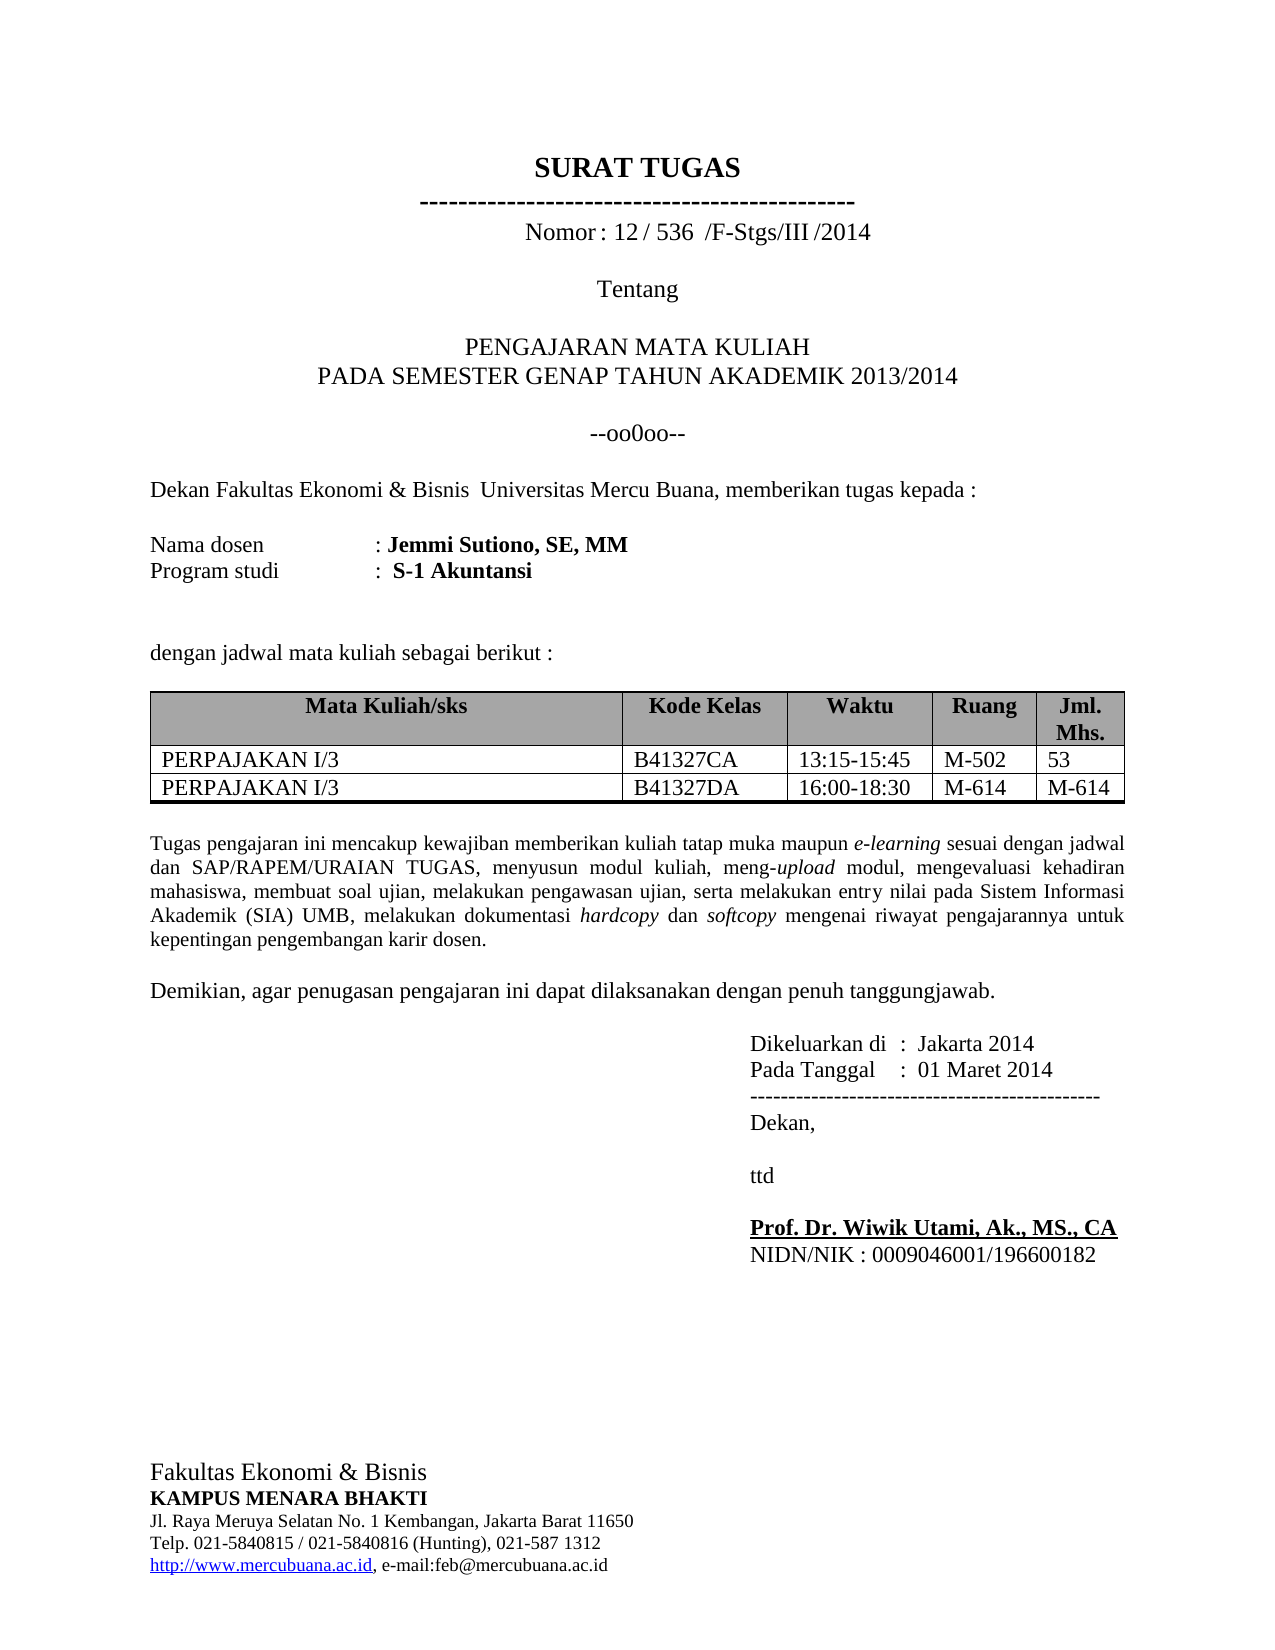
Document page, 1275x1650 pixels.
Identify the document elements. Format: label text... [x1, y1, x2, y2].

text NIDN/NIK : 0009046001/196600182 [750, 1241, 1125, 1267]
text --oo0oo-- [150, 418, 1125, 447]
text Pada Tanggal : 01 Maret 2014 [150, 1056, 1125, 1083]
table_header Mata Kuliah/sks [151, 693, 622, 745]
text Nomor : 12 / 536 /F-Stgs/III /2014 [150, 217, 1125, 246]
table_cell PERPAJAKAN I/3 [151, 746, 622, 773]
table_header Kode Kelas [623, 693, 787, 745]
table_header Ruang [933, 693, 1036, 745]
text Tentang [150, 274, 1125, 303]
text Dekan, [150, 1109, 1125, 1135]
text ---------------------------------------------- [150, 1083, 1125, 1109]
table_cell 13:15-15:45 [788, 746, 932, 773]
text Dikeluarkan di : Jakarta 2014 [150, 1030, 1125, 1056]
table_cell B41327CA [623, 746, 787, 773]
text Prof. Dr. Wiwik Utami, Ak., MS., CA [150, 1214, 1125, 1241]
text Nama dosen : Jemmi Sutiono, SE, MM [150, 531, 1125, 557]
text --------------------------------------------- [150, 183, 1125, 217]
table_cell M-614 [933, 774, 1036, 800]
text PADA SEMESTER GENAP TAHUN AKADEMIK 2013/2014 [150, 361, 1125, 389]
table_cell PERPAJAKAN I/3 [151, 774, 622, 800]
text Dekan Fakultas Ekonomi & Bisnis Universitas Mercu Buana, memberikan tugas kepada : [150, 476, 1125, 502]
text ttd [150, 1162, 1125, 1188]
text Program studi : S-1 Akuntansi [150, 557, 1125, 584]
text Demikian, agar penugasan pengajaran ini dapat dilaksanakan dengan penuh tanggungjawab. [150, 977, 1125, 1003]
table_cell 53 [1037, 746, 1124, 773]
text SURAT TUGAS [150, 150, 1125, 183]
table_header Waktu [788, 693, 932, 745]
table_header Jml. Mhs. [1037, 693, 1124, 745]
table_cell M-614 [1037, 774, 1124, 800]
text PENGAJARAN MATA KULIAH [150, 332, 1125, 361]
table_cell 16:00-18:30 [788, 774, 932, 800]
text dengan jadwal mata kuliah sebagai berikut : [150, 639, 1125, 665]
table_cell B41327DA [623, 774, 787, 800]
table_cell M-502 [933, 746, 1036, 773]
text Tugas pengajaran ini mencakup kewajiban memberikan kuliah tatap muka maupun e-learning sesuai dengan jadwal dan SAP/RAPEM/URAIAN TUGAS, menyusun modul kuliah, meng-upload modul, mengevaluasi kehadiran mahasiswa, membuat soal ujian, melakukan pengawasan ujian, serta melakukan entry nilai pada Sistem Informasi Akademik (SIA) UMB, melakukan dokumentasi hardcopy dan softcopy mengenai riwayat pengajarannya untuk kepentingan pengembangan karir dosen. [150, 831, 1125, 951]
